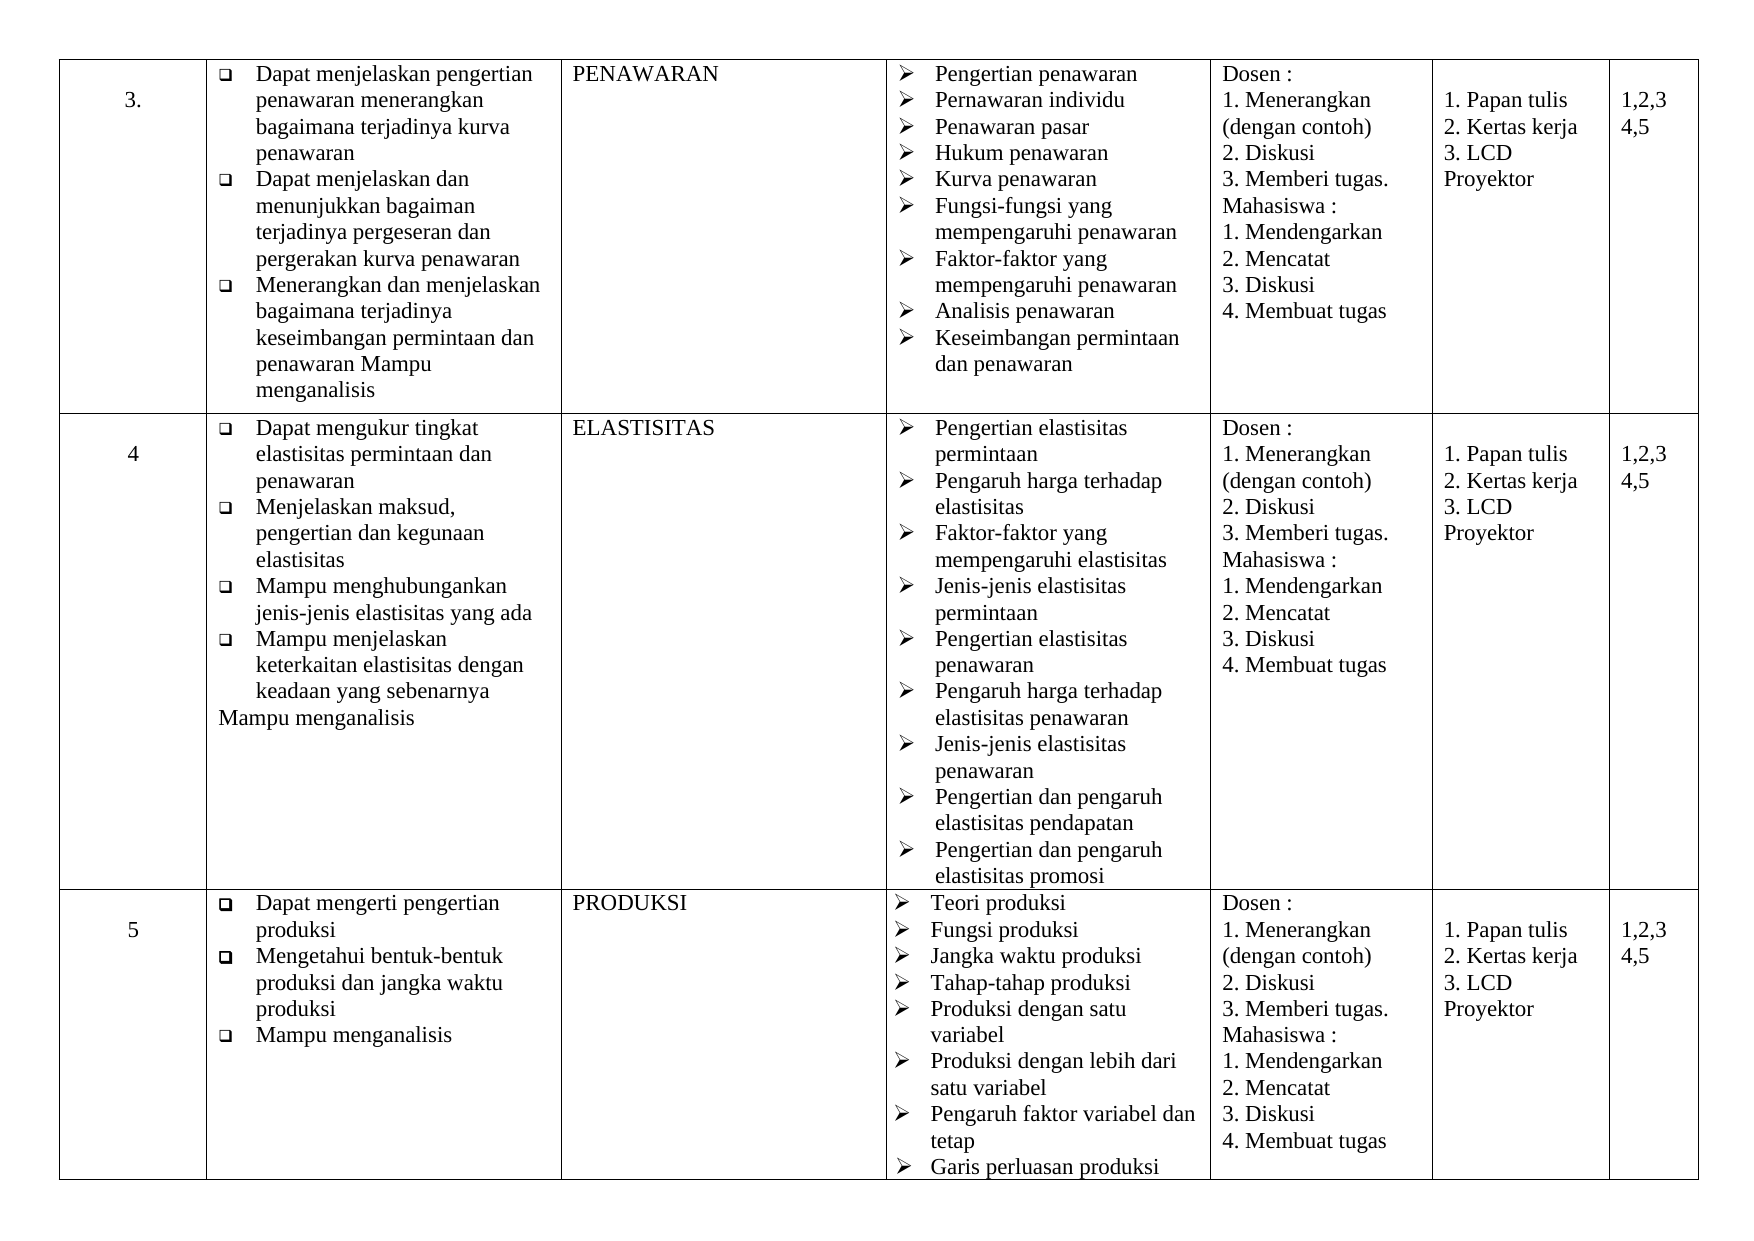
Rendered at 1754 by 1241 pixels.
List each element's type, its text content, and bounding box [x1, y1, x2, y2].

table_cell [1211, 890, 1432, 1179]
table_cell PENAWARAN [562, 60, 886, 413]
table_cell PRODUKSI [562, 890, 886, 1179]
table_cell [887, 890, 1210, 1179]
table_cell Dosen : 1. Menerangkan (dengan contoh) 2. Diskusi 3. Memberi tugas. Mahasiswa : 1. Mendengarkan 2. Mencatat 3. Diskusi 4. Membuat tugas [1211, 414, 1432, 888]
table_cell Pengertian elastisitas permintaan Pengaruh harga terhadap elastisitas Faktor-faktor yang mempengaruhi elastisitas Jenis-jenis elastisitas permintaan Pengertian elastisitas penawaran Pengaruh harga terhadap elastisitas penawaran Jenis-jenis elastisitas penawaran Pengertian dan pengaruh elastisitas pendapatan Pengertian dan pengaruh elastisitas promosi [887, 414, 1210, 888]
table_cell Dapat mengukur tingkat elastisitas permintaan dan penawaran Menjelaskan maksud, pengertian dan kegunaan elastisitas Mampu menghubungankan jenis-jenis elastisitas yang ada Mampu menjelaskan keterkaitan elastisitas dengan keadaan yang sebenarnya Mampu menganalisis [207, 414, 561, 888]
table_cell 1,2,3 4,5 [1610, 890, 1698, 1179]
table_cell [1211, 60, 1432, 413]
table_cell 1,2,3 4,5 [1610, 60, 1698, 413]
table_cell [1433, 890, 1609, 1179]
table_cell 3. [60, 60, 206, 413]
table_cell 1. Papan tulis 2. Kertas kerja 3. LCD Proyektor [1433, 414, 1609, 888]
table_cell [1433, 60, 1609, 413]
table_cell 5 [60, 890, 206, 1179]
table_cell 4 [60, 414, 206, 888]
table_cell ELASTISITAS [562, 414, 886, 888]
table_cell Dapat menjelaskan pengertian penawaran menerangkan bagaimana terjadinya kurva penawaran Dapat menjelaskan dan menunjukkan bagaiman terjadinya pergeseran dan pergerakan kurva penawaran Menerangkan dan menjelaskan bagaimana terjadinya keseimbangan permintaan dan penawaran Mampu menganalisis [207, 60, 561, 413]
table_cell 1,2,3 4,5 [1610, 414, 1698, 888]
table_cell Pengertian penawaran Pernawaran individu Penawaran pasar Hukum penawaran Kurva penawaran Fungsi-fungsi yang mempengaruhi penawaran Faktor-faktor yang mempengaruhi penawaran Analisis penawaran Keseimbangan permintaan dan penawaran [887, 60, 1210, 413]
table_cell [207, 890, 561, 1179]
